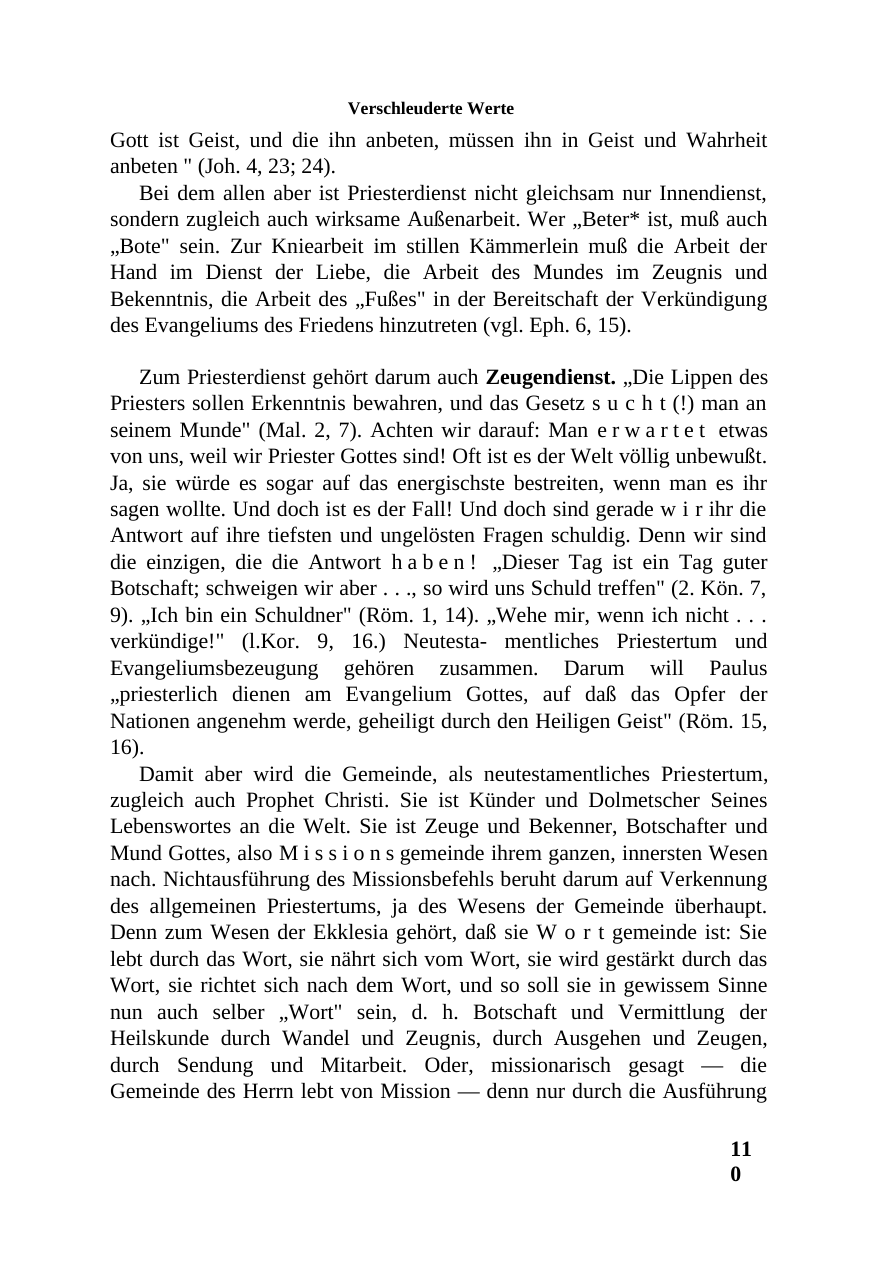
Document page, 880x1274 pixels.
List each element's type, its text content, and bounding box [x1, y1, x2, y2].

text Zum Priesterdienst gehört darum auch Zeugendienst. „Die Lippen des Priesters sollen Erkenntnis bewahren, und das Gesetz s u c h t (!) man an seinem Munde" (Mal. 2, 7). Achten wir darauf: Man erwartet etwas von uns, weil wir Priester Gottes sind! Oft ist es der Welt völlig unbewußt. Ja, sie würde es sogar auf das energischste bestreiten, wenn man es ihr sagen wollte. Und doch ist es der Fall! Und doch sind gerade w i r ihr die Antwort auf ihre tiefsten und ungelösten Fragen schuldig. Denn wir sind die einzigen, die die Antwort haben! „Dieser Tag ist ein Tag guter Botschaft; schweigen wir aber . . ., so wird uns Schuld treffen" (2. Kön. 7, 9). „Ich bin ein Schuldner" (Röm. 1, 14). „Wehe mir, wenn ich nicht . . . verkündige!" (l.Kor. 9, 16.) Neutesta- mentliches Priestertum und Evangeliumsbezeugung gehören zusammen. Darum will Paulus „priesterlich dienen am Evangelium Gottes, auf daß das Opfer der Nationen angenehm werde, geheiligt durch den Heiligen Geist" (Röm. 15, 16). [110, 363, 768, 760]
text Bei dem allen aber ist Priesterdienst nicht gleichsam nur Innendienst, sondern zugleich auch wirksame Außenarbeit. Wer „Beter* ist, muß auch „Bote" sein. Zur Kniearbeit im stillen Kämmerlein muß die Arbeit der Hand im Dienst der Liebe, die Arbeit des Mundes im Zeugnis und Bekenntnis, die Arbeit des „Fußes" in der Bereitschaft der Verkündigung des Evangeliums des Friedens hinzutreten (vgl. Eph. 6, 15). [110, 179, 768, 338]
text Gott ist Geist, und die ihn anbeten, müssen ihn in Geist und Wahrheit anbeten " (Joh. 4, 23; 24). [110, 126, 768, 179]
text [110, 760, 768, 1104]
